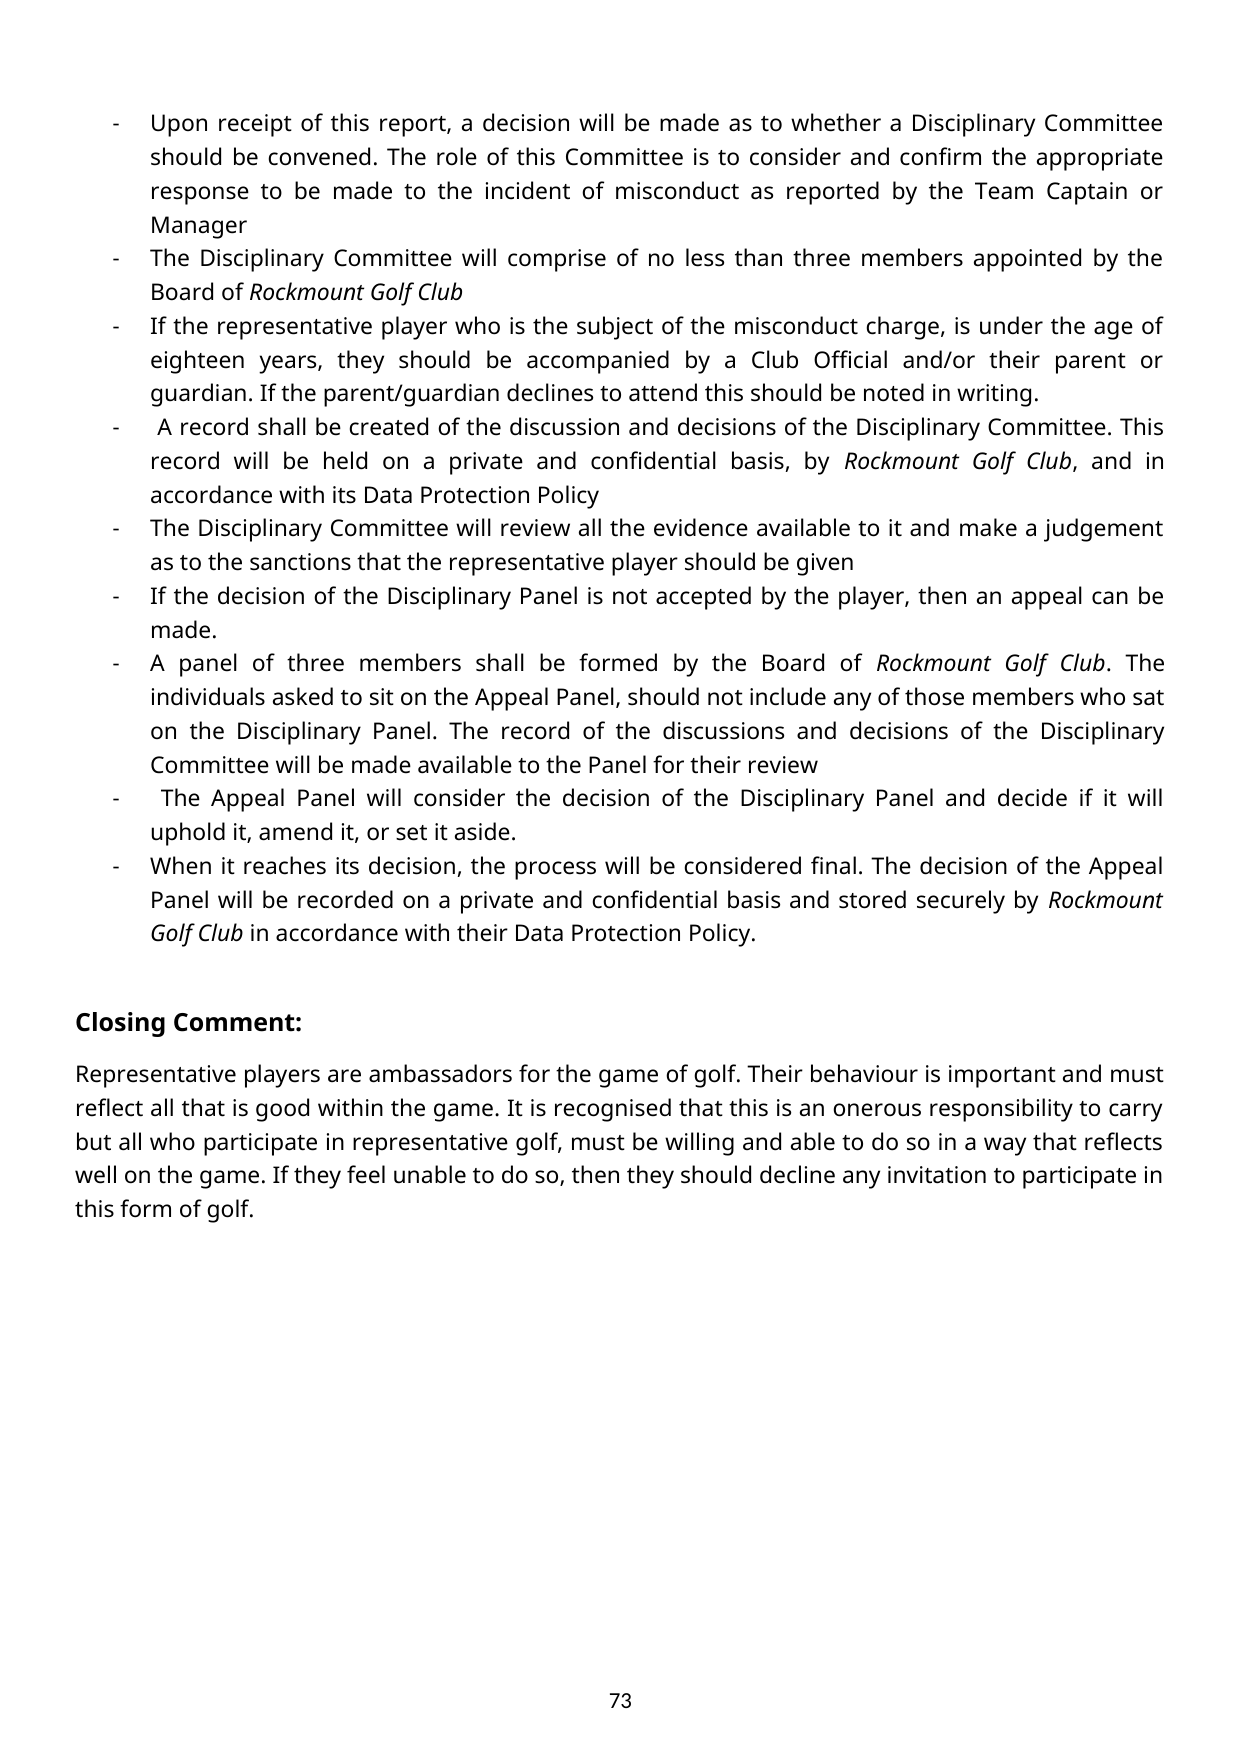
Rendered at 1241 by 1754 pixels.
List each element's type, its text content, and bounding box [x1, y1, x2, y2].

list A record shall be created of the discussion and decisions of the Disciplinary Committee. This record will be held on a private and confidential basis, by Rockmount Golf Club, and in accordance with its Data Protection Policy [112, 411, 1165, 510]
list The Disciplinary Committee will review all the evidence available to it and make a judgement as to the sanctions that the representative player should be given [112, 512, 1165, 577]
text Representative players are ambassadors for the game of golf. Their behaviour is important and must reflect all that is good within the game. It is recognised that this is an onerous responsibility to carry but all who participate in representative golf, must be willing and able to do so in a way that reflects well on the game. If they feel unable to do so, then they should decline any invitation to participate in this form of golf. [75, 1058, 1165, 1224]
list The Disciplinary Committee will comprise of no less than three members appointed by the Board of Rockmount Golf Club [112, 242, 1165, 307]
text Closing Comment: [75, 1004, 1165, 1039]
list The Appeal Panel will consider the decision of the Disciplinary Panel and decide if it will uphold it, amend it, or set it aside. [112, 782, 1165, 847]
list If the representative player who is the subject of the misconduct charge, is under the age of eighteen years, they should be accompanied by a Club Official and/or their parent or guardian. If the parent/guardian declines to attend this should be noted in writing. [112, 310, 1165, 409]
list Upon receipt of this report, a decision will be made as to whether a Disciplinary Committee should be convened. The role of this Committee is to consider and confirm the appropriate response to be made to the incident of misconduct as reported by the Team Captain or Manager [112, 107, 1165, 240]
list If the decision of the Disciplinary Panel is not accepted by the player, then an appeal can be made. [112, 580, 1165, 645]
list When it reaches its decision, the process will be considered final. The decision of the Appeal Panel will be recorded on a private and confidential basis and stored securely by Rockmount Golf Club in accordance with their Data Protection Policy. [112, 850, 1165, 949]
list A panel of three members shall be formed by the Board of Rockmount Golf Club. The individuals asked to sit on the Appeal Panel, should not include any of those members who sat on the Disciplinary Panel. The record of the discussions and decisions of the Disciplinary Committee will be made available to the Panel for their review [112, 647, 1165, 780]
